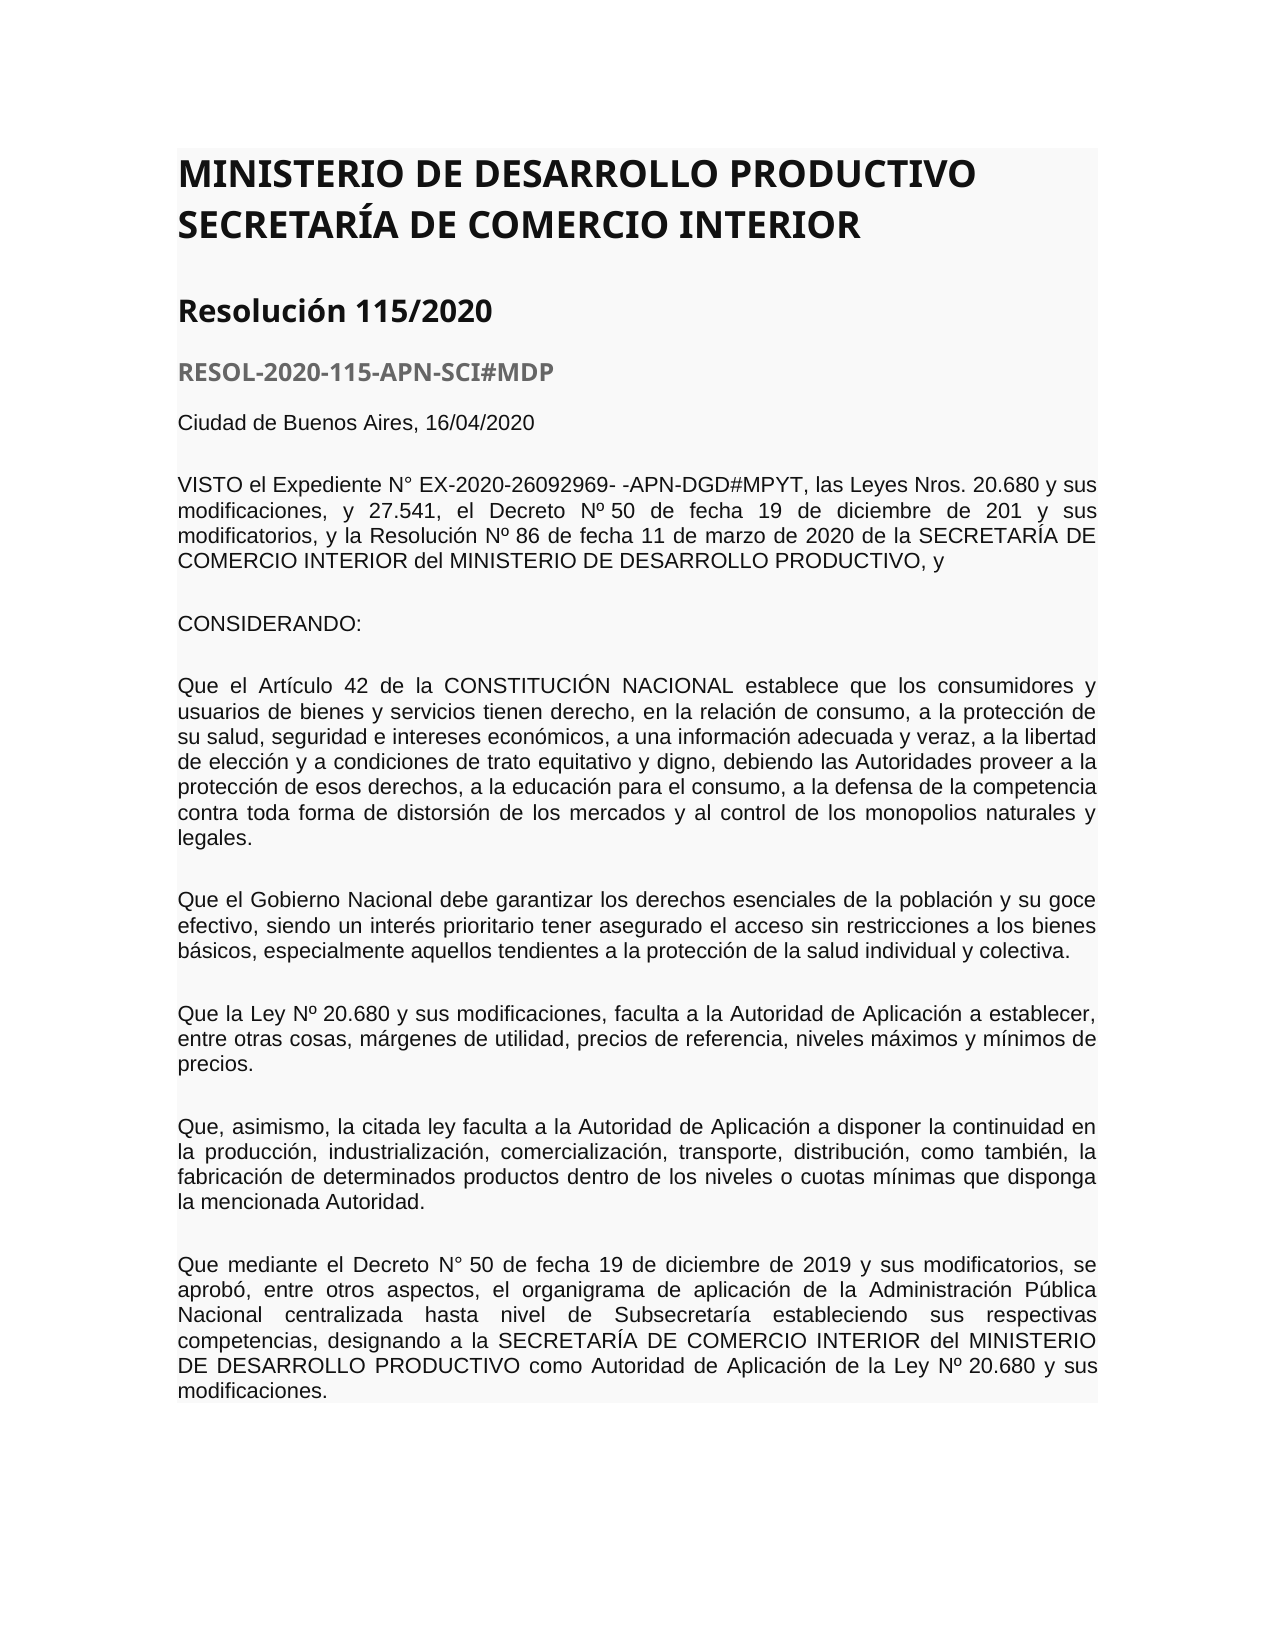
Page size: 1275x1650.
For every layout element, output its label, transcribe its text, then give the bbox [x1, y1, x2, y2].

text CONSIDERANDO: [177, 611, 1098, 636]
text Que el Gobierno Nacional debe garantizar los derechos esenciales de la población y su goce efectivo, siendo un interés prioritario tener asegurado el acceso sin restricciones a los bienes básicos, especialmente aquellos tendientes a la protección de la salud individual y colectiva. [177, 887, 1098, 963]
text Ciudad de Buenos Aires, 16/04/2020 [177, 410, 1098, 435]
text VISTO el Expediente N° EX-2020-26092969- -APN-DGD#MPYT, las Leyes Nros. 20.680 y sus modificaciones, y 27.541, el Decreto Nº 50 de fecha 19 de diciembre de 201 y sus modificatorios, y la Resolución Nº 86 de fecha 11 de marzo de 2020 de la SECRETARÍA DE COMERCIO INTERIOR del MINISTERIO DE DESARROLLO PRODUCTIVO, y [177, 472, 1098, 573]
text Que, asimismo, la citada ley faculta a la Autoridad de Aplicación a disponer la continuidad en la producción, industrialización, comercialización, transporte, distribución, como también, la fabricación de determinados productos dentro de los niveles o cuotas mínimas que disponga la mencionada Autoridad. [177, 1114, 1098, 1214]
text RESOL-2020-115-APN-SCI#MDP [177, 355, 1098, 389]
text Que la Ley Nº 20.680 y sus modificaciones, faculta a la Autoridad de Aplicación a establecer, entre otras cosas, márgenes de utilidad, precios de referencia, niveles máximos y mínimos de precios. [177, 1001, 1098, 1076]
text Que mediante el Decreto N° 50 de fecha 19 de diciembre de 2019 y sus modificatorios, se aprobó, entre otros aspectos, el organigrama de aplicación de la Administración Pública Nacional centralizada hasta nivel de Subsecretaría estableciendo sus respectivas competencias, designando a la SECRETARÍA DE COMERCIO INTERIOR del MINISTERIO DE DESARROLLO PRODUCTIVO como Autoridad de Aplicación de la Ley Nº 20.680 y sus modificaciones. [177, 1252, 1098, 1403]
text MINISTERIO DE DESARROLLO PRODUCTIVO SECRETARÍA DE COMERCIO INTERIOR [177, 148, 1098, 250]
text Resolución 115/2020 [177, 289, 1098, 331]
text Que el Artículo 42 de la CONSTITUCIÓN NACIONAL establece que los consumidores y usuarios de bienes y servicios tienen derecho, en la relación de consumo, a la protección de su salud, seguridad e intereses económicos, a una información adecuada y veraz, a la libertad de elección y a condiciones de trato equitativo y digno, debiendo las Autoridades proveer a la protección de esos derechos, a la educación para el consumo, a la defensa de la competencia contra toda forma de distorsión de los mercados y al control de los monopolios naturales y legales. [177, 673, 1098, 850]
